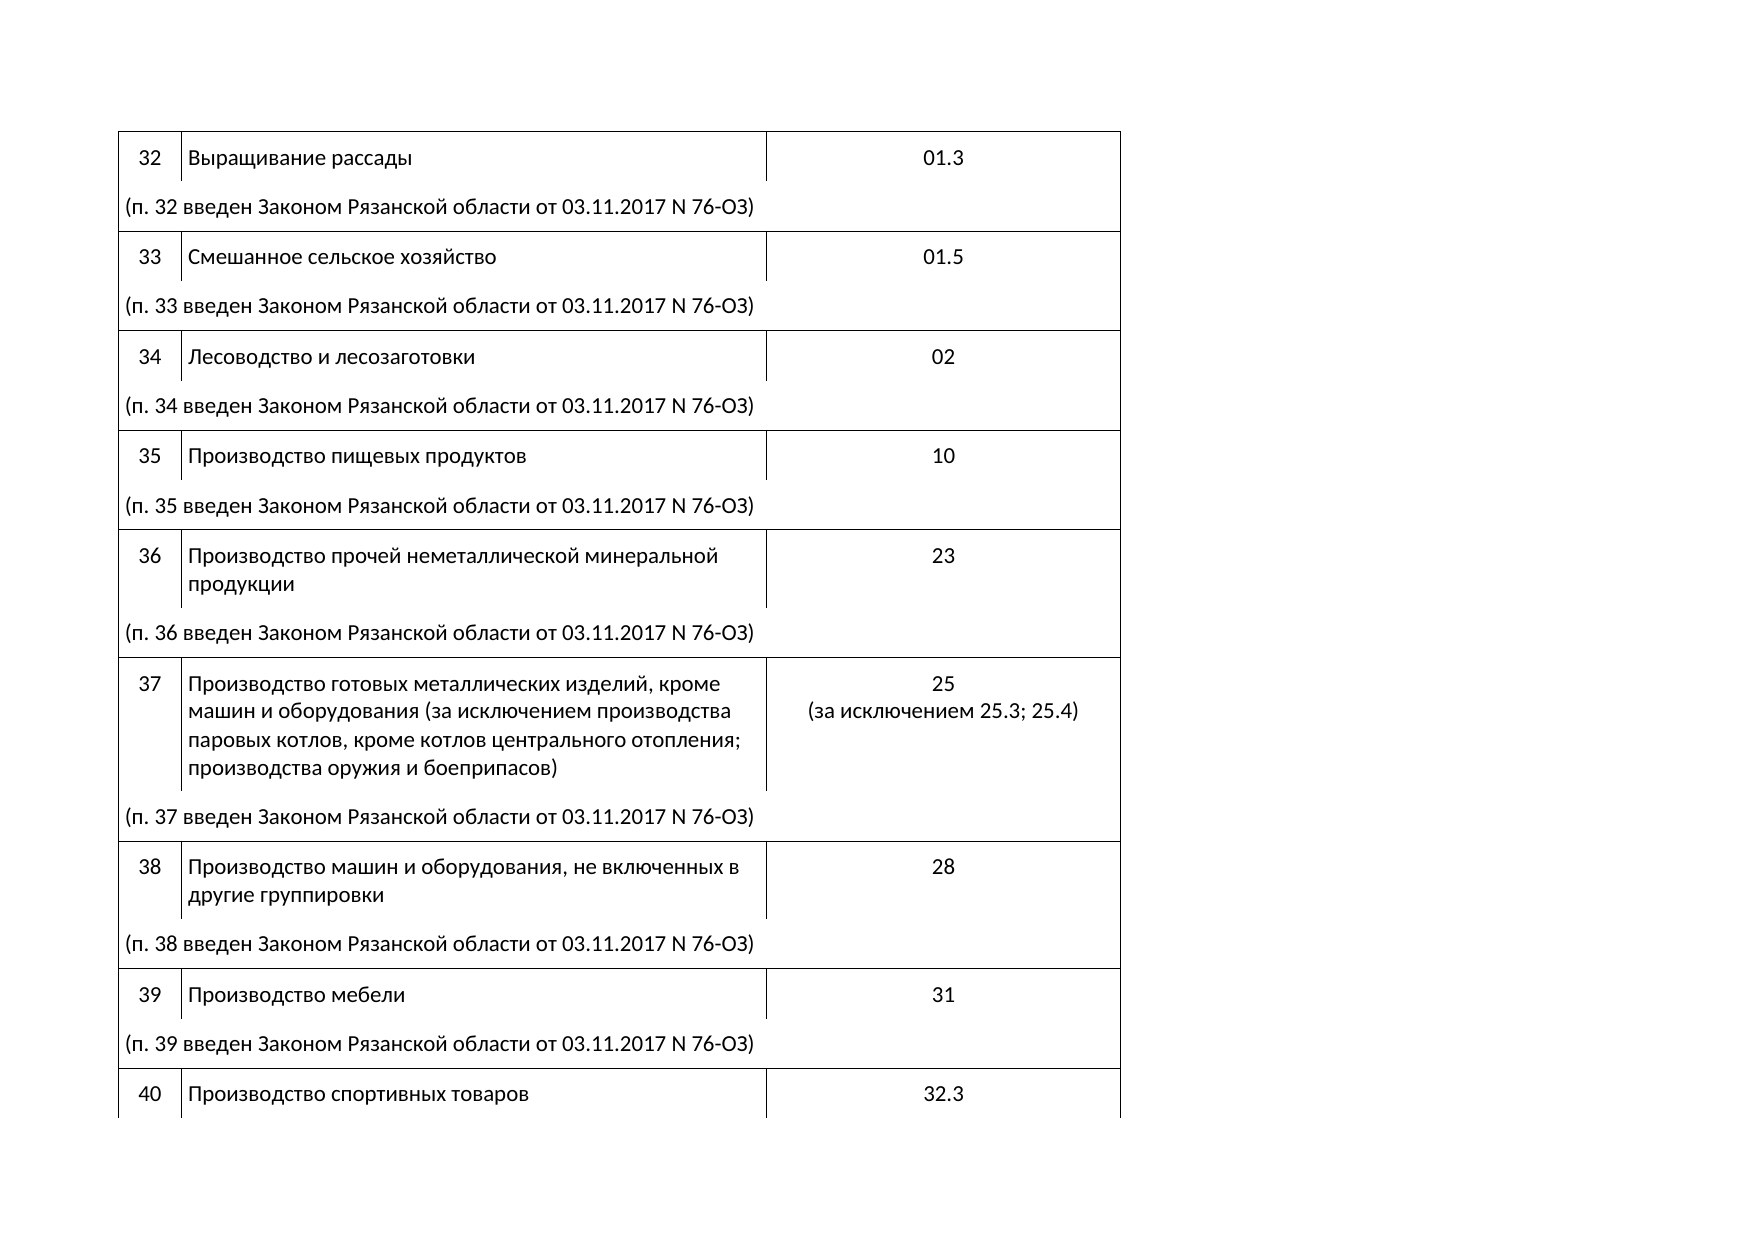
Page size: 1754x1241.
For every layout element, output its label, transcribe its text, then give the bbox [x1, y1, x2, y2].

table_cell 25 (за исключением 25.3; 25.4) [767, 658, 1120, 791]
table_cell 01.5 [767, 232, 1120, 281]
table_cell Лесоводство и лесозаготовки [182, 331, 766, 381]
table_cell (п. 34 введен Законом Рязанской области от 03.11.2017 N 76-ОЗ) [119, 381, 1120, 430]
table_cell Производство мебели [182, 969, 766, 1018]
table_cell 40 [119, 1069, 181, 1118]
table_cell 02 [767, 331, 1120, 381]
table_cell 32.3 [767, 1069, 1120, 1118]
table_cell (п. 36 введен Законом Рязанской области от 03.11.2017 N 76-ОЗ) [119, 608, 1120, 657]
table_cell 33 [119, 232, 181, 281]
table_cell Производство прочей неметаллической минеральной продукции [182, 530, 766, 608]
table_cell Производство спортивных товаров [182, 1069, 766, 1118]
table_cell 01.3 [767, 132, 1120, 181]
table_cell Производство готовых металлических изделий, кроме машин и оборудования (за исключением производства паровых котлов, кроме котлов центрального отопления; производства оружия и боеприпасов) [182, 658, 766, 791]
table_cell 39 [119, 969, 181, 1018]
table_cell 32 [119, 132, 181, 181]
table_cell (п. 37 введен Законом Рязанской области от 03.11.2017 N 76-ОЗ) [119, 791, 1120, 841]
table_cell 10 [767, 431, 1120, 480]
table_cell 28 [767, 842, 1120, 919]
table_cell 37 [119, 658, 181, 791]
table_cell Смешанное сельское хозяйство [182, 232, 766, 281]
table_cell 36 [119, 530, 181, 608]
table_cell (п. 32 введен Законом Рязанской области от 03.11.2017 N 76-ОЗ) [119, 181, 1120, 231]
table_cell 35 [119, 431, 181, 480]
table_cell (п. 35 введен Законом Рязанской области от 03.11.2017 N 76-ОЗ) [119, 480, 1120, 529]
table_cell 34 [119, 331, 181, 381]
table_cell (п. 39 введен Законом Рязанской области от 03.11.2017 N 76-ОЗ) [119, 1019, 1120, 1068]
table_cell (п. 33 введен Законом Рязанской области от 03.11.2017 N 76-ОЗ) [119, 281, 1120, 330]
table_cell 38 [119, 842, 181, 919]
table_cell Производство машин и оборудования, не включенных в другие группировки [182, 842, 766, 919]
table_cell 31 [767, 969, 1120, 1018]
table_cell Выращивание рассады [182, 132, 766, 181]
table_cell (п. 38 введен Законом Рязанской области от 03.11.2017 N 76-ОЗ) [119, 919, 1120, 968]
table_cell Производство пищевых продуктов [182, 431, 766, 480]
table_cell 23 [767, 530, 1120, 608]
